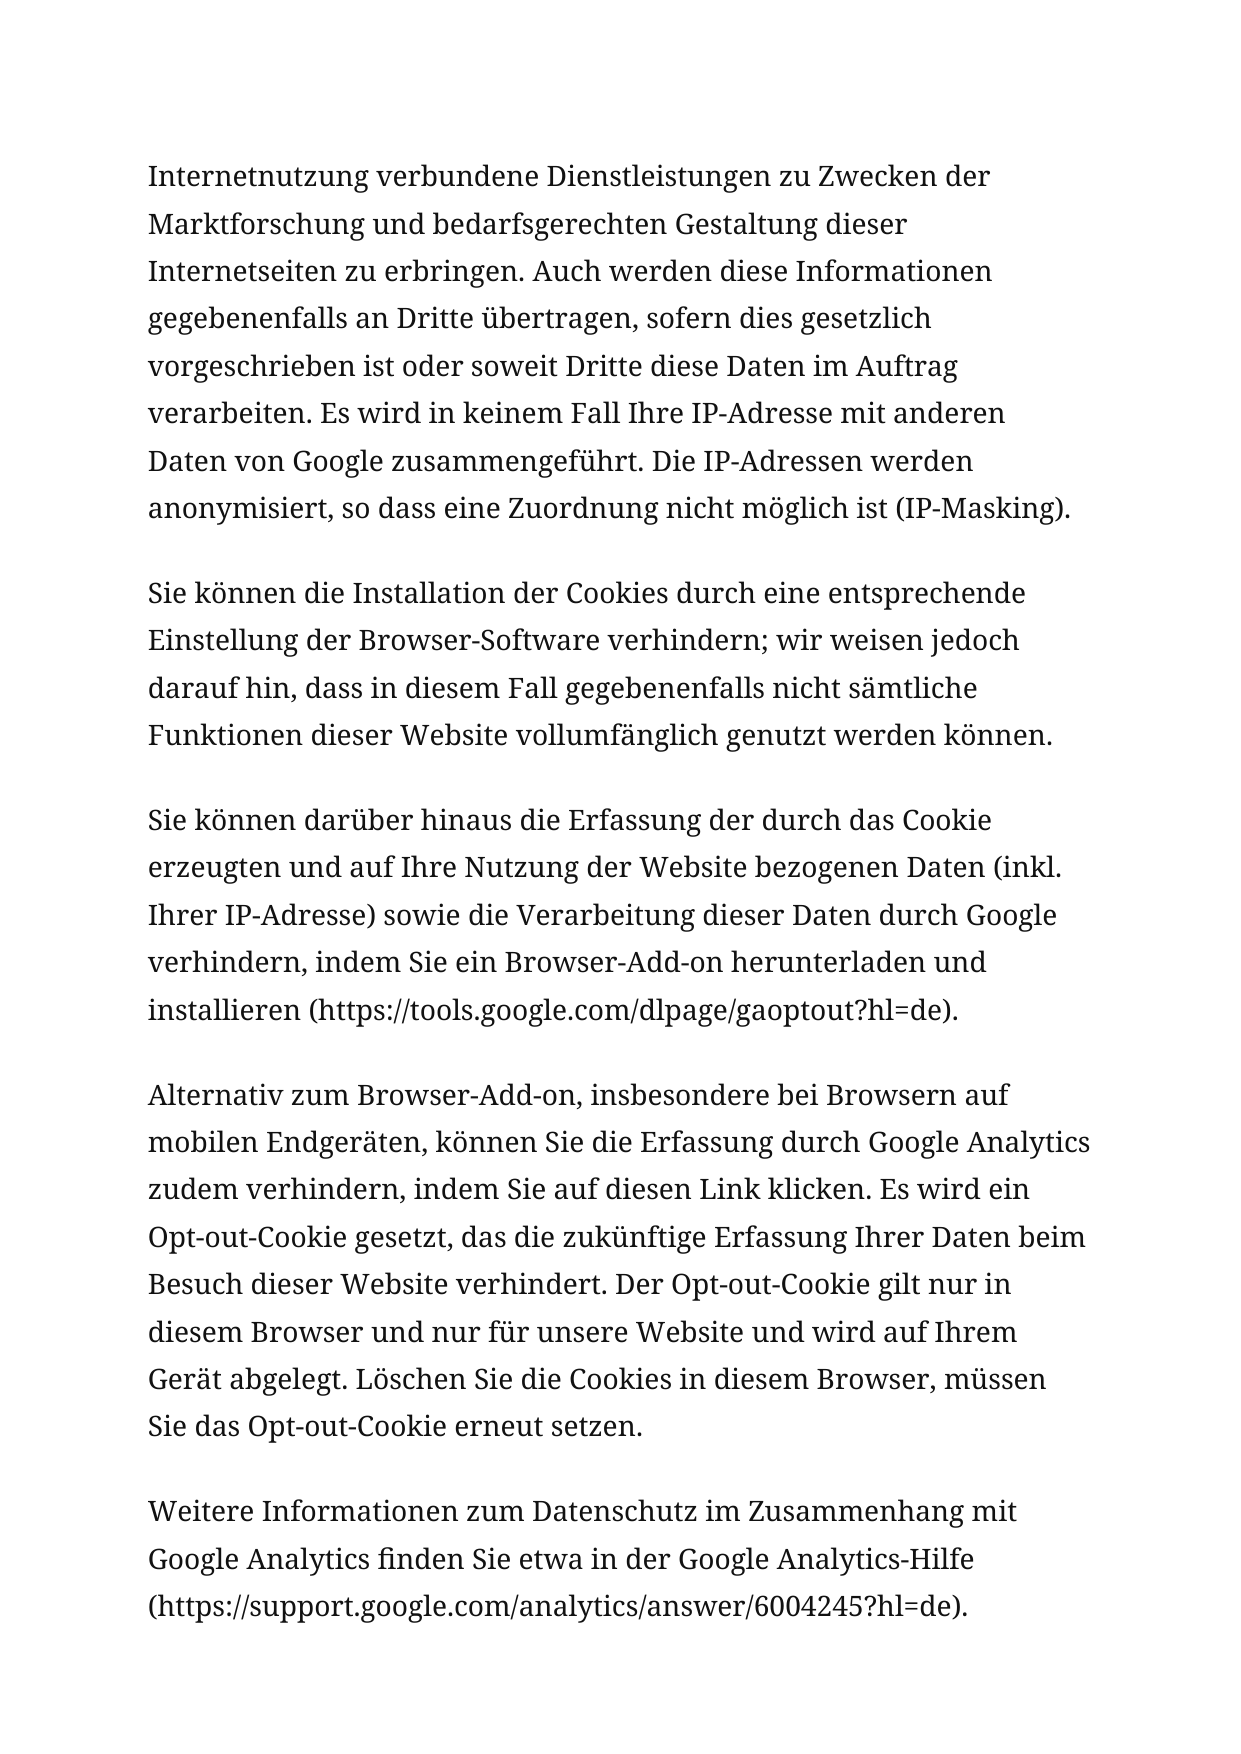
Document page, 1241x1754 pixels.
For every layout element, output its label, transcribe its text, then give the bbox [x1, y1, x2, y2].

text Alternativ zum Browser-Add-on, insbesondere bei Browsern auf mobilen Endgeräten, können Sie die Erfassung durch Google Analytics zudem verhindern, indem Sie auf diesen Link klicken. Es wird ein Opt-out-Cookie gesetzt, das die zukünftige Erfassung Ihrer Daten beim Besuch dieser Website verhindert. Der Opt-out-Cookie gilt nur in diesem Browser und nur für unsere Website und wird auf Ihrem Gerät abgelegt. Löschen Sie die Cookies in diesem Browser, müssen Sie das Opt-out-Cookie erneut setzen. [148, 1066, 1093, 1445]
text Sie können die Installation der Cookies durch eine entsprechende Einstellung der Browser-Software verhindern; wir weisen jedoch darauf hin, dass in diesem Fall gegebenenfalls nicht sämtliche Funktionen dieser Website vollumfänglich genutzt werden können. [148, 564, 1093, 754]
text Sie können darüber hinaus die Erfassung der durch das Cookie erzeugten und auf Ihre Nutzung der Website bezogenen Daten (inkl. Ihrer IP-Adresse) sowie die Verarbeitung dieser Daten durch Google verhindern, indem Sie ein Browser-Add-on herunterladen und installieren (https://tools.google.com/dlpage/gaoptout?hl=de). [148, 791, 1093, 1028]
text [148, 148, 1093, 527]
text Weitere Informationen zum Datenschutz im Zusammenhang mit Google Analytics finden Sie etwa in der Google Analytics-Hilfe (https://support.google.com/analytics/answer/6004245?hl=de). [148, 1482, 1093, 1625]
